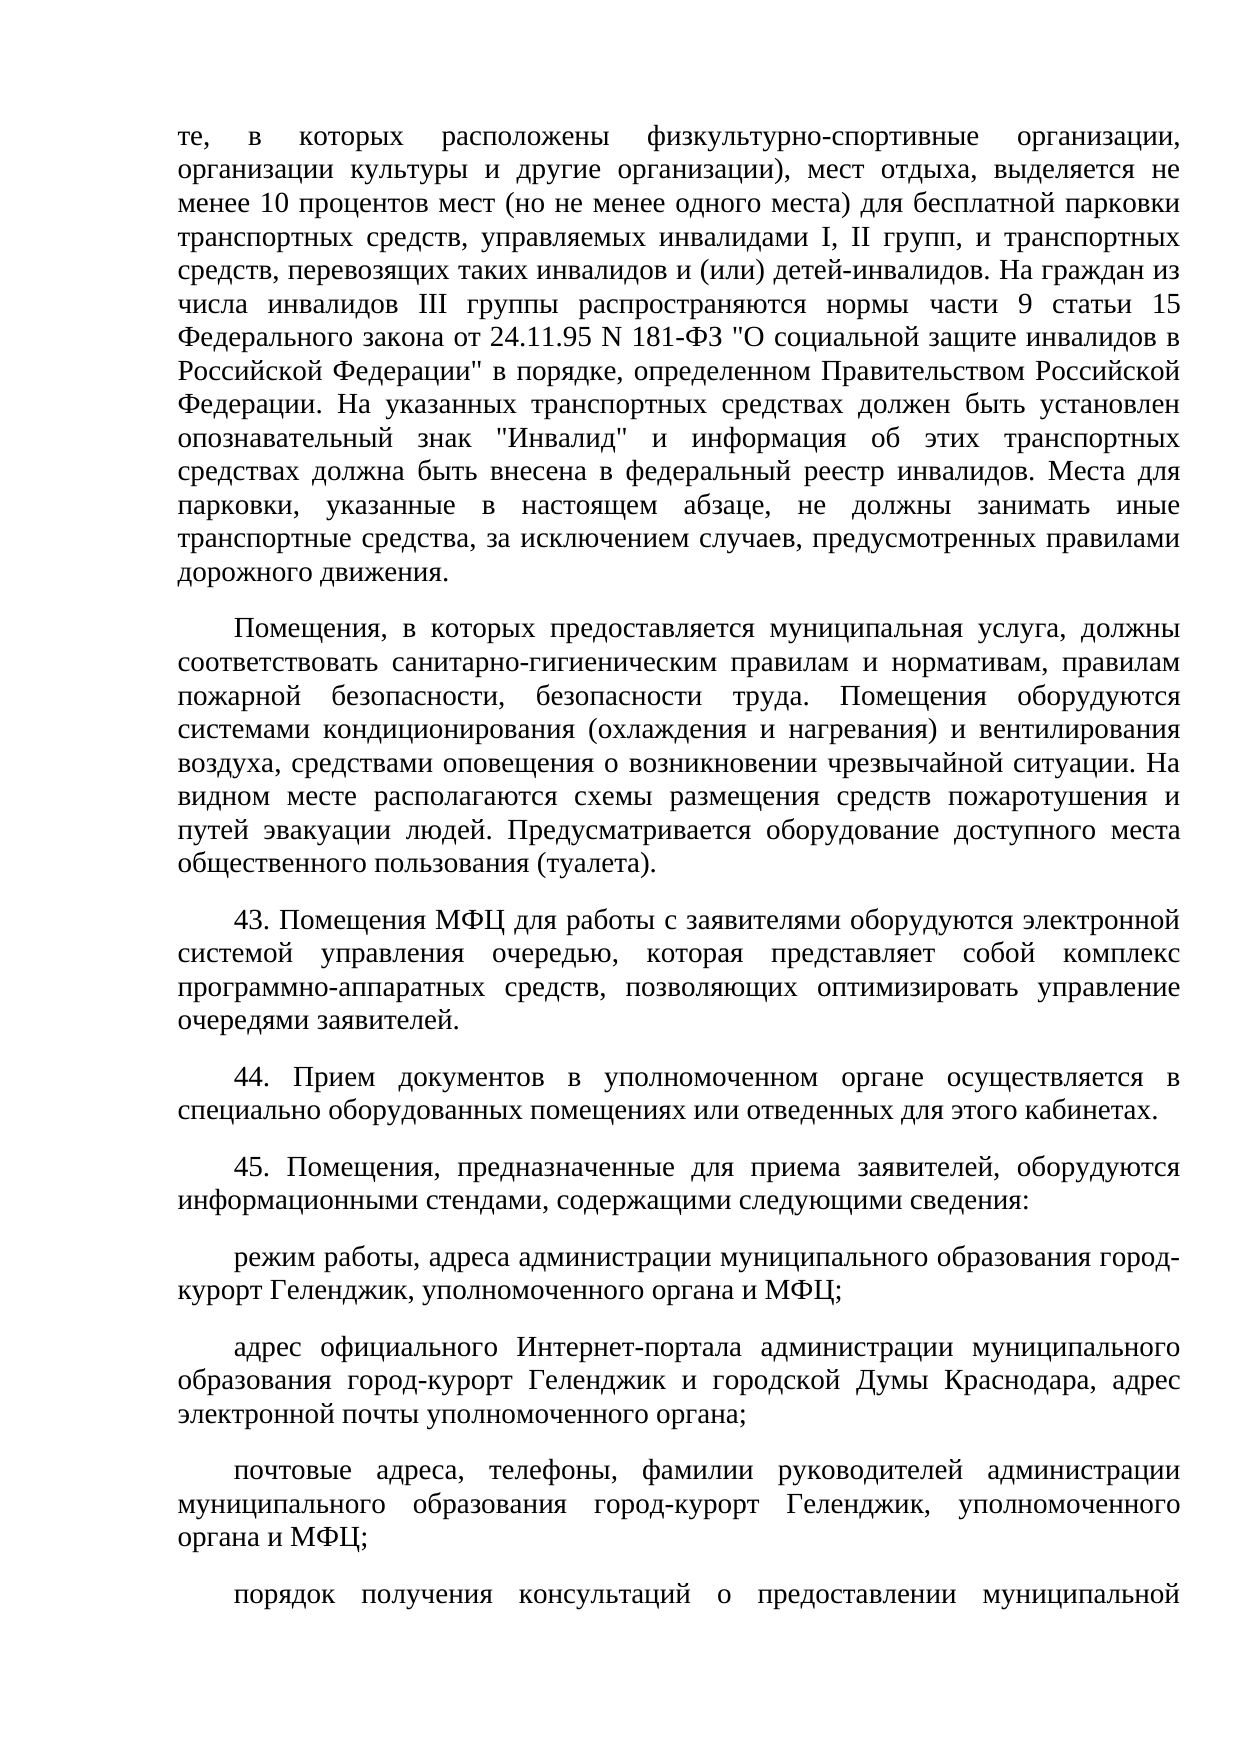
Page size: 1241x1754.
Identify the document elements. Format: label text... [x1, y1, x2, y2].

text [177, 118, 1181, 588]
text почтовые адреса, телефоны, фамилии руководителей администрации муниципального образования город-курорт Геленджик, уполномоченного органа и МФЦ; [177, 1452, 1181, 1553]
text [177, 1576, 1181, 1609]
text 44. Прием документов в уполномоченном органе осуществляется в специально оборудованных помещениях или отведенных для этого кабинетах. [177, 1059, 1181, 1126]
text Помещения, в которых предоставляется муниципальная услуга, должны соответствовать санитарно-гигиеническим правилам и нормативам, правилам пожарной безопасности, безопасности труда. Помещения оборудуются системами кондиционирования (охлаждения и нагревания) и вентилирования воздуха, средствами оповещения о возникновении чрезвычайной ситуации. На видном месте располагаются схемы размещения средств пожаротушения и путей эвакуации людей. Предусматривается оборудование доступного места общественного пользования (туалета). [177, 611, 1181, 879]
text адрес официального Интернет-портала администрации муниципального образования город-курорт Геленджик и городской Думы Краснодара, адрес электронной почты уполномоченного органа; [177, 1329, 1181, 1429]
text 43. Помещения МФЦ для работы с заявителями оборудуются электронной системой управления очередью, которая представляет собой комплекс программно-аппаратных средств, позволяющих оптимизировать управление очередями заявителей. [177, 902, 1181, 1036]
text режим работы, адреса администрации муниципального образования город-курорт Геленджик, уполномоченного органа и МФЦ; [177, 1239, 1181, 1306]
text 45. Помещения, предназначенные для приема заявителей, оборудуются информационными стендами, содержащими следующими сведения: [177, 1149, 1181, 1216]
